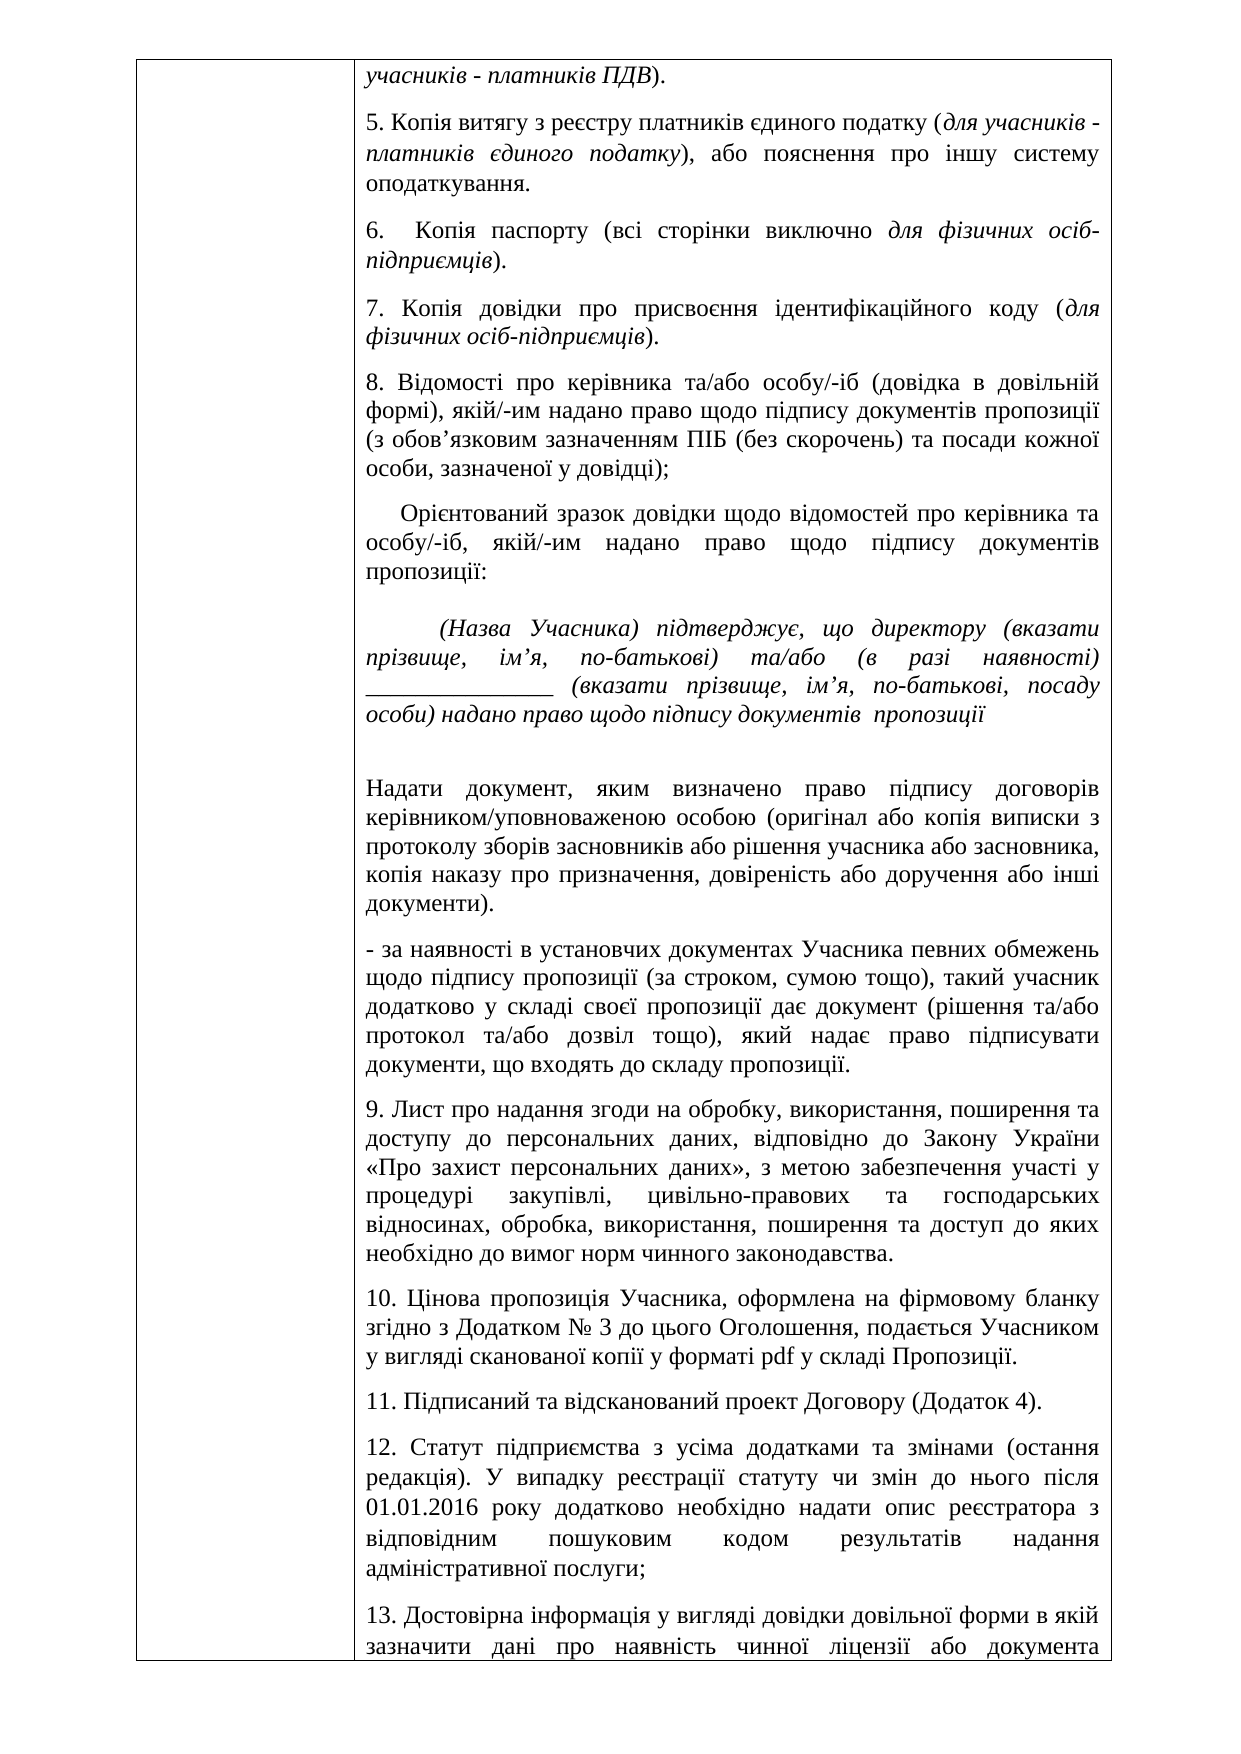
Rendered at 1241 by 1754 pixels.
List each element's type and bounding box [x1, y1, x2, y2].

table_cell [355, 60, 1111, 1659]
table_cell [137, 60, 354, 1659]
